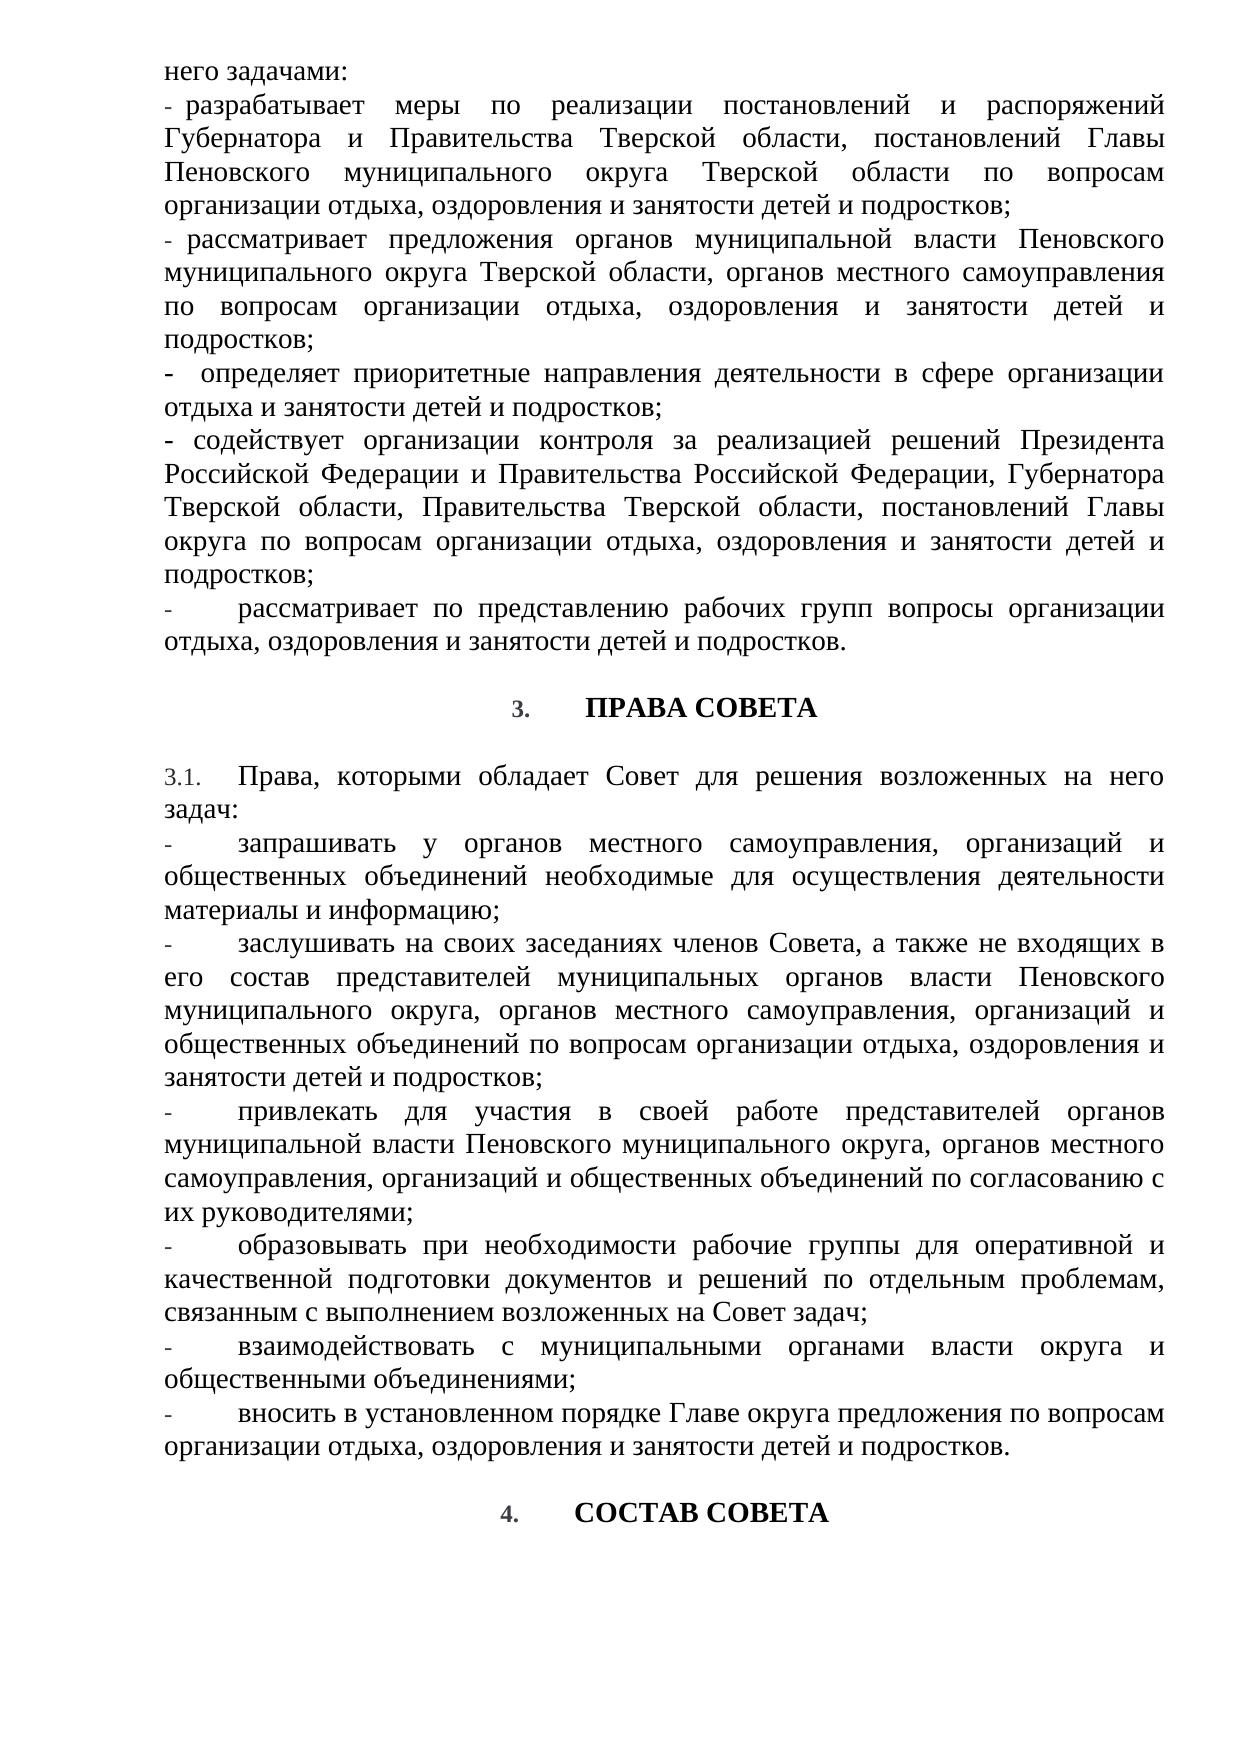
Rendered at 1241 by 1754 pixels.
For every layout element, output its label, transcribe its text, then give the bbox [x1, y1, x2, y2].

list образовывать при необходимости рабочие группы для оперативной и качественной подготовки документов и решений по отдельным проблемам, связанным с выполнением возложенных на Совет задач; [164, 1227, 1165, 1328]
list СОСТАВ СОВЕТА [164, 1496, 1165, 1529]
list Права, которыми обладает Совет для решения возложенных на него задач: [164, 758, 1165, 825]
text - определяет приоритетные направления деятельности в сфере организации отдыха и занятости детей и подростков; [164, 355, 1165, 422]
list рассматривает по представлению рабочих групп вопросы организации отдыха, оздоровления и занятости детей и подростков. [164, 590, 1165, 657]
list разрабатывает меры по реализации постановлений и распоряжений Губернатора и Правительства Тверской области, постановлений Главы Пеновского муниципального округа Тверской области по вопросам организации отдыха, оздоровления и занятости детей и подростков; [164, 87, 1165, 221]
list ПРАВА СОВЕТА [164, 691, 1165, 724]
list рассматривает предложения органов муниципальной власти Пеновского муниципального округа Тверской области, органов местного самоуправления по вопросам организации отдыха, оздоровления и занятости детей и подростков; [164, 221, 1165, 355]
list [164, 53, 1165, 87]
text - содействует организации контроля за реализацией решений Президента Российской Федерации и Правительства Российской Федерации, Губернатора Тверской области, Правительства Тверской области, постановлений Главы округа по вопросам организации отдыха, оздоровления и занятости детей и подростков; [164, 422, 1165, 590]
list заслушивать на своих заседаниях членов Совета, а также не входящих в его состав представителей муниципальных органов власти Пеновского муниципального округа, органов местного самоуправления, организаций и общественных объединений по вопросам организации отдыха, оздоровления и занятости детей и подростков; [164, 925, 1165, 1093]
list привлекать для участия в своей работе представителей органов муниципальной власти Пеновского муниципального округа, органов местного самоуправления, организаций и общественных объединений по согласованию с их руководителями; [164, 1093, 1165, 1227]
list вносить в установленном порядке Главе округа предложения по вопросам организации отдыха, оздоровления и занятости детей и подростков. [164, 1395, 1165, 1462]
list взаимодействовать с муниципальными органами власти округа и общественными объединениями; [164, 1328, 1165, 1395]
list запрашивать у органов местного самоуправления, организаций и общественных объединений необходимые для осуществления деятельности материалы и информацию; [164, 825, 1165, 925]
